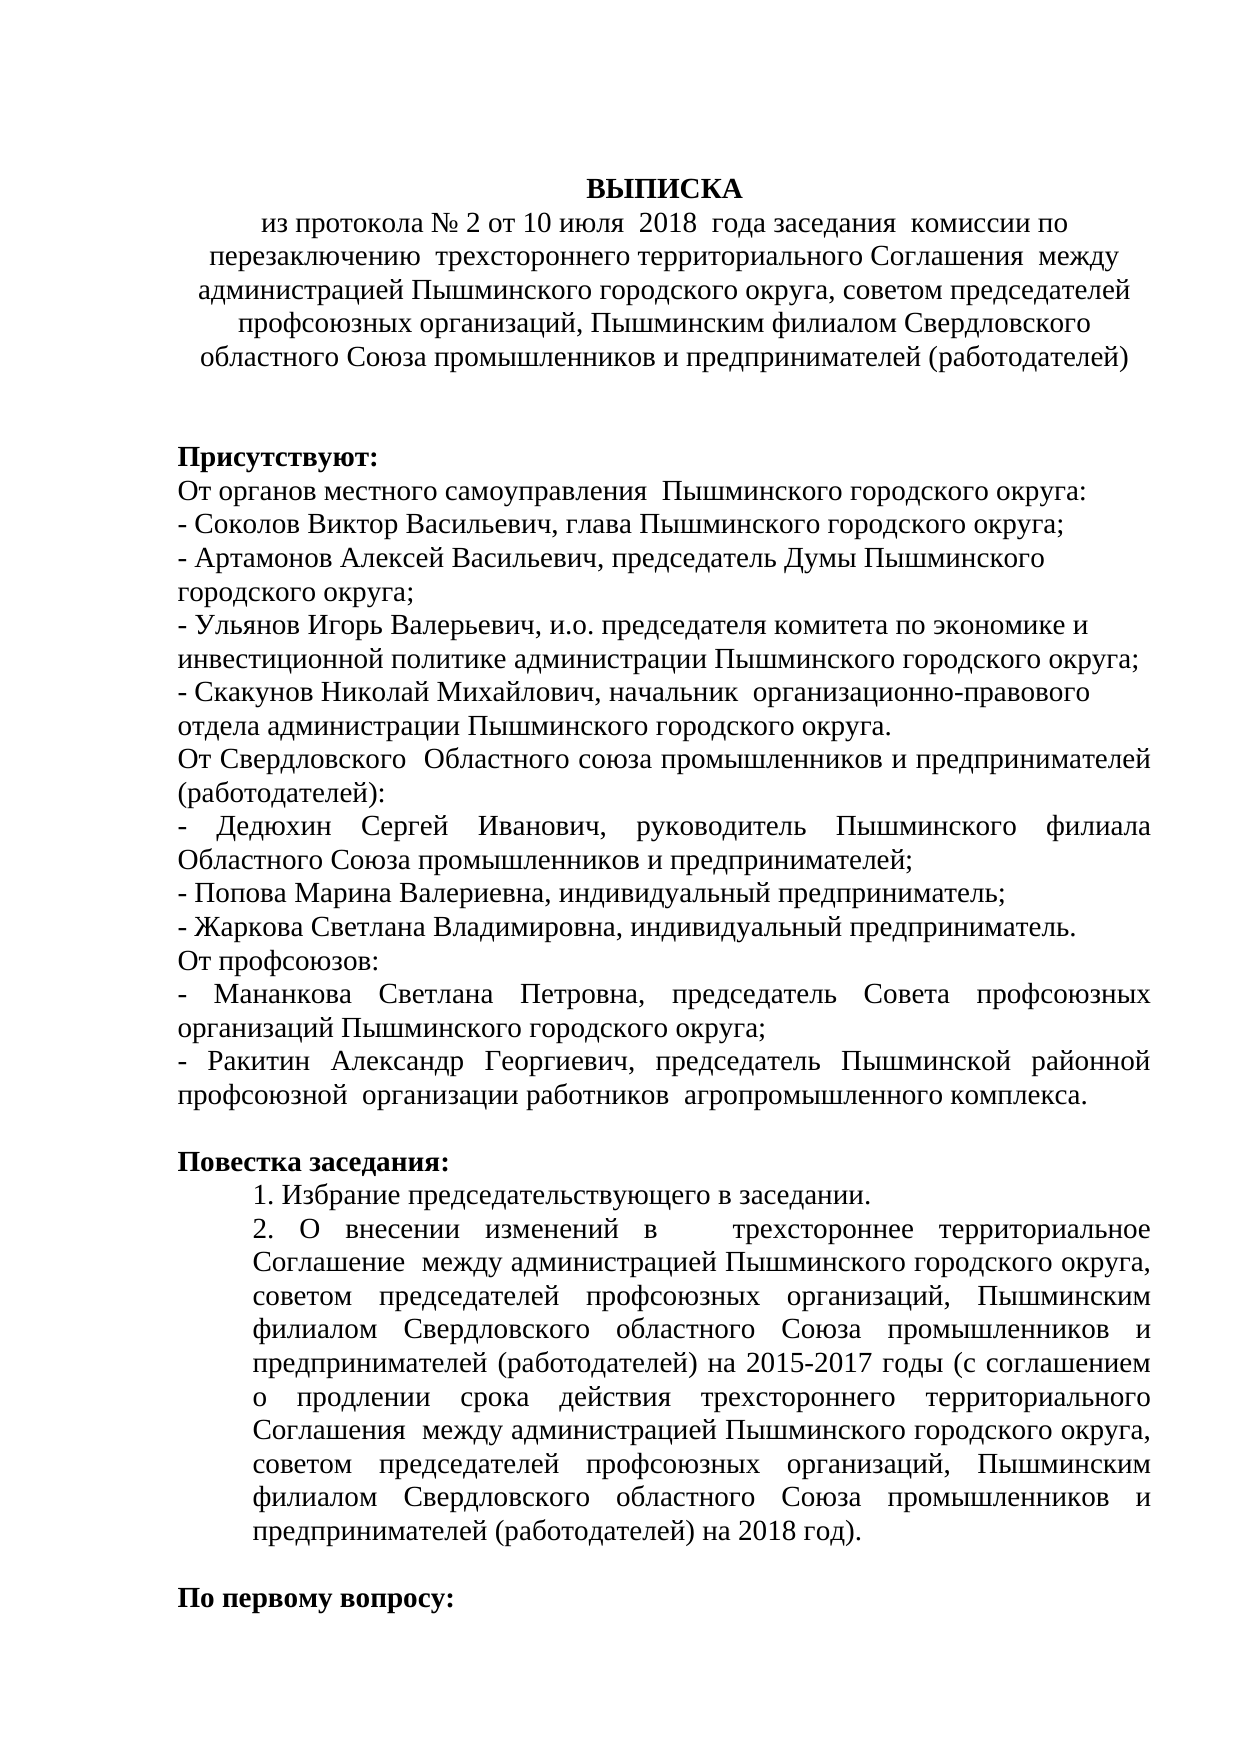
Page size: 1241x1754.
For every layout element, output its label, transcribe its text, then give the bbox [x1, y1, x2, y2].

text Присутствуют: [177, 439, 1152, 473]
text - Артамонов Алексей Васильевич, председатель Думы Пышминского городского округа; - Ульянов Игорь Валерьевич, и.о. председателя комитета по экономике и инвестиционной политике администрации Пышминского городского округа; - Скакунов Николай Михайлович, начальник организационно-правового отдела администрации Пышминского городского округа. [177, 540, 1152, 741]
text - Соколов Виктор Васильевич, глава Пышминского городского округа; [177, 507, 1152, 540]
text из протокола № 2 от 10 июля 2018 года заседания комиссии по перезаключению трехстороннего территориального Соглашения между администрацией Пышминского городского округа, советом председателей профсоюзных организаций, Пышминским филиалом Свердловского областного Союза промышленников и предпринимателей (работодателей) [177, 205, 1152, 372]
text - Жаркова Светлана Владимировна, индивидуальный предприниматель. [177, 909, 1152, 943]
list 2. О внесении изменений в трехстороннее территориальное Соглашение между администрацией Пышминского городского округа, советом председателей профсоюзных организаций, Пышминским филиалом Свердловского областного Союза промышленников и предпринимателей (работодателей) на 2015-2017 годы (с соглашением о продлении срока действия трехстороннего территориального Соглашения между администрацией Пышминского городского округа, советом председателей профсоюзных организаций, Пышминским филиалом Свердловского областного Союза промышленников и предпринимателей (работодателей) на 2018 год). [252, 1211, 1152, 1546]
text От профсоюзов: [177, 943, 1152, 976]
text - Дедюхин Сергей Иванович, руководитель Пышминского филиала Областного Союза промышленников и предпринимателей; [177, 808, 1152, 876]
text - Попова Марина Валериевна, индивидуальный предприниматель; [177, 876, 1152, 909]
list 1. Избрание председательствующего в заседании. [252, 1177, 1152, 1211]
text - Ракитин Александр Георгиевич, председатель Пышминской районной профсоюзной организации работников агропромышленного комплекса. [177, 1043, 1152, 1110]
text - Мананкова Светлана Петровна, председатель Совета профсоюзных организаций Пышминского городского округа; [177, 976, 1152, 1043]
text Повестка заседания: [177, 1144, 1152, 1177]
text ВЫПИСКА [177, 171, 1152, 205]
text От органов местного самоуправления Пышминского городского округа: [177, 473, 1152, 507]
text По первому вопросу: [177, 1580, 1152, 1613]
text От Свердловского Областного союза промышленников и предпринимателей (работодателей): [177, 741, 1152, 808]
